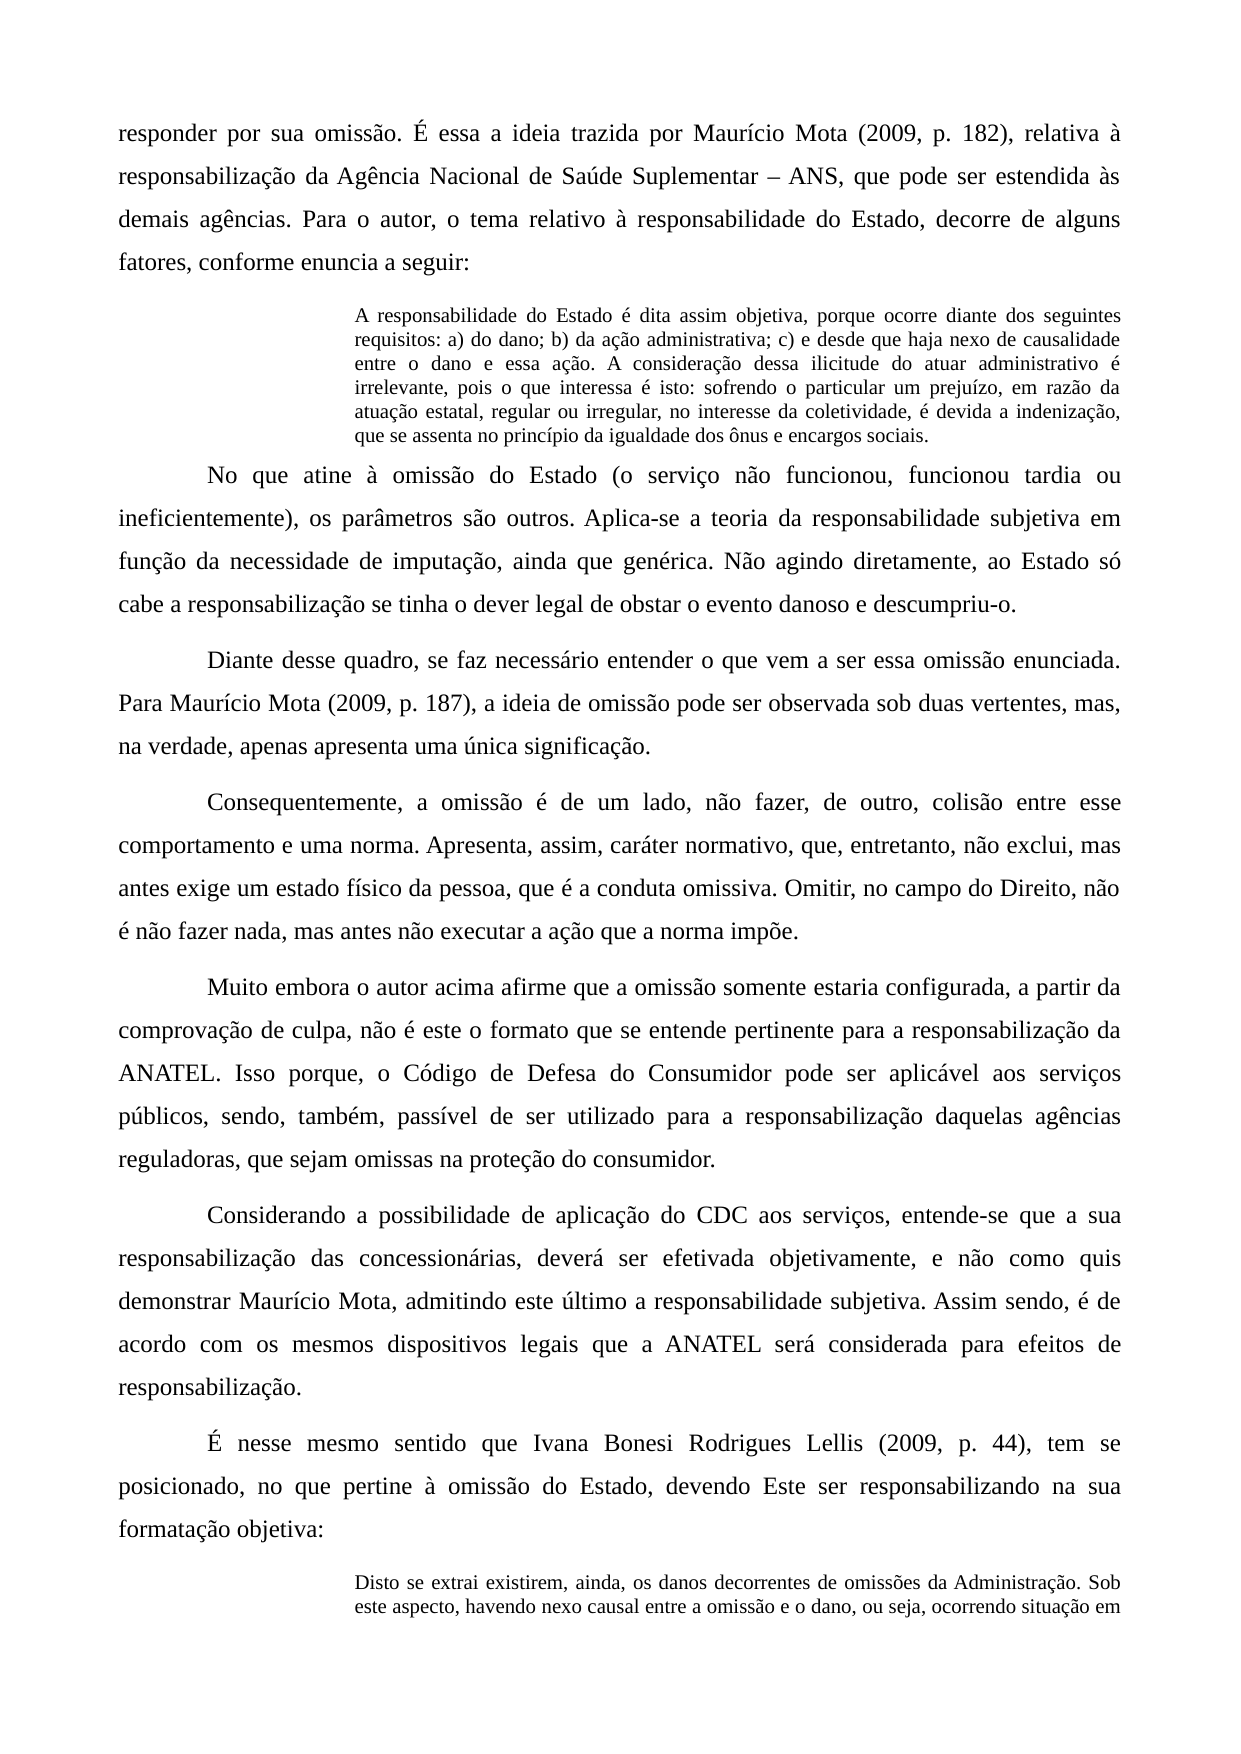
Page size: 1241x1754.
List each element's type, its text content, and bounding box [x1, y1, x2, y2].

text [354, 1570, 1122, 1618]
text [118, 118, 1122, 276]
text Considerando a possibilidade de aplicação do CDC aos serviços, entende-se que a sua responsabilização das concessionárias, deverá ser efetivada objetivamente, e não como quis demonstrar Maurício Mota, admitindo este último a responsabilidade subjetiva. Assim sendo, é de acordo com os mesmos dispositivos legais que a ANATEL será considerada para efeitos de responsabilização. [118, 1200, 1122, 1401]
text Muito embora o autor acima afirme que a omissão somente estaria configurada, a partir da comprovação de culpa, não é este o formato que se entende pertinente para a responsabilização da ANATEL. Isso porque, o Código de Defesa do Consumidor pode ser aplicável aos serviços públicos, sendo, também, passível de ser utilizado para a responsabilização daquelas agências reguladoras, que sejam omissas na proteção do consumidor. [118, 972, 1122, 1173]
text Consequentemente, a omissão é de um lado, não fazer, de outro, colisão entre esse comportamento e uma norma. Apresenta, assim, caráter normativo, que, entretanto, não exclui, mas antes exige um estado físico da pessoa, que é a conduta omissiva. Omitir, no campo do Direito, não é não fazer nada, mas antes não executar a ação que a norma impõe. [118, 787, 1122, 945]
text É nesse mesmo sentido que Ivana Bonesi Rodrigues Lellis (2009, p. 44), tem se posicionado, no que pertine à omissão do Estado, devendo Este ser responsabilizando na sua formatação objetiva: [118, 1428, 1122, 1543]
text A responsabilidade do Estado é dita assim objetiva, porque ocorre diante dos seguintes requisitos: a) do dano; b) da ação administrativa; c) e desde que haja nexo de causalidade entre o dano e essa ação. A consideração dessa ilicitude do atuar administrativo é irrelevante, pois o que interessa é isto: sofrendo o particular um prejuízo, em razão da atuação estatal, regular ou irregular, no interesse da coletividade, é devida a indenização, que se assenta no princípio da igualdade dos ônus e encargos sociais. [354, 303, 1122, 447]
text Diante desse quadro, se faz necessário entender o que vem a ser essa omissão enunciada. Para Maurício Mota (2009, p. 187), a ideia de omissão pode ser observada sob duas vertentes, mas, na verdade, apenas apresenta uma única significação. [118, 645, 1122, 760]
text No que atine à omissão do Estado (o serviço não funcionou, funcionou tardia ou ineficientemente), os parâmetros são outros. Aplica-se a teoria da responsabilidade subjetiva em função da necessidade de imputação, ainda que genérica. Não agindo diretamente, ao Estado só cabe a responsabilização se tinha o dever legal de obstar o evento danoso e descumpriu-o. [118, 460, 1122, 618]
